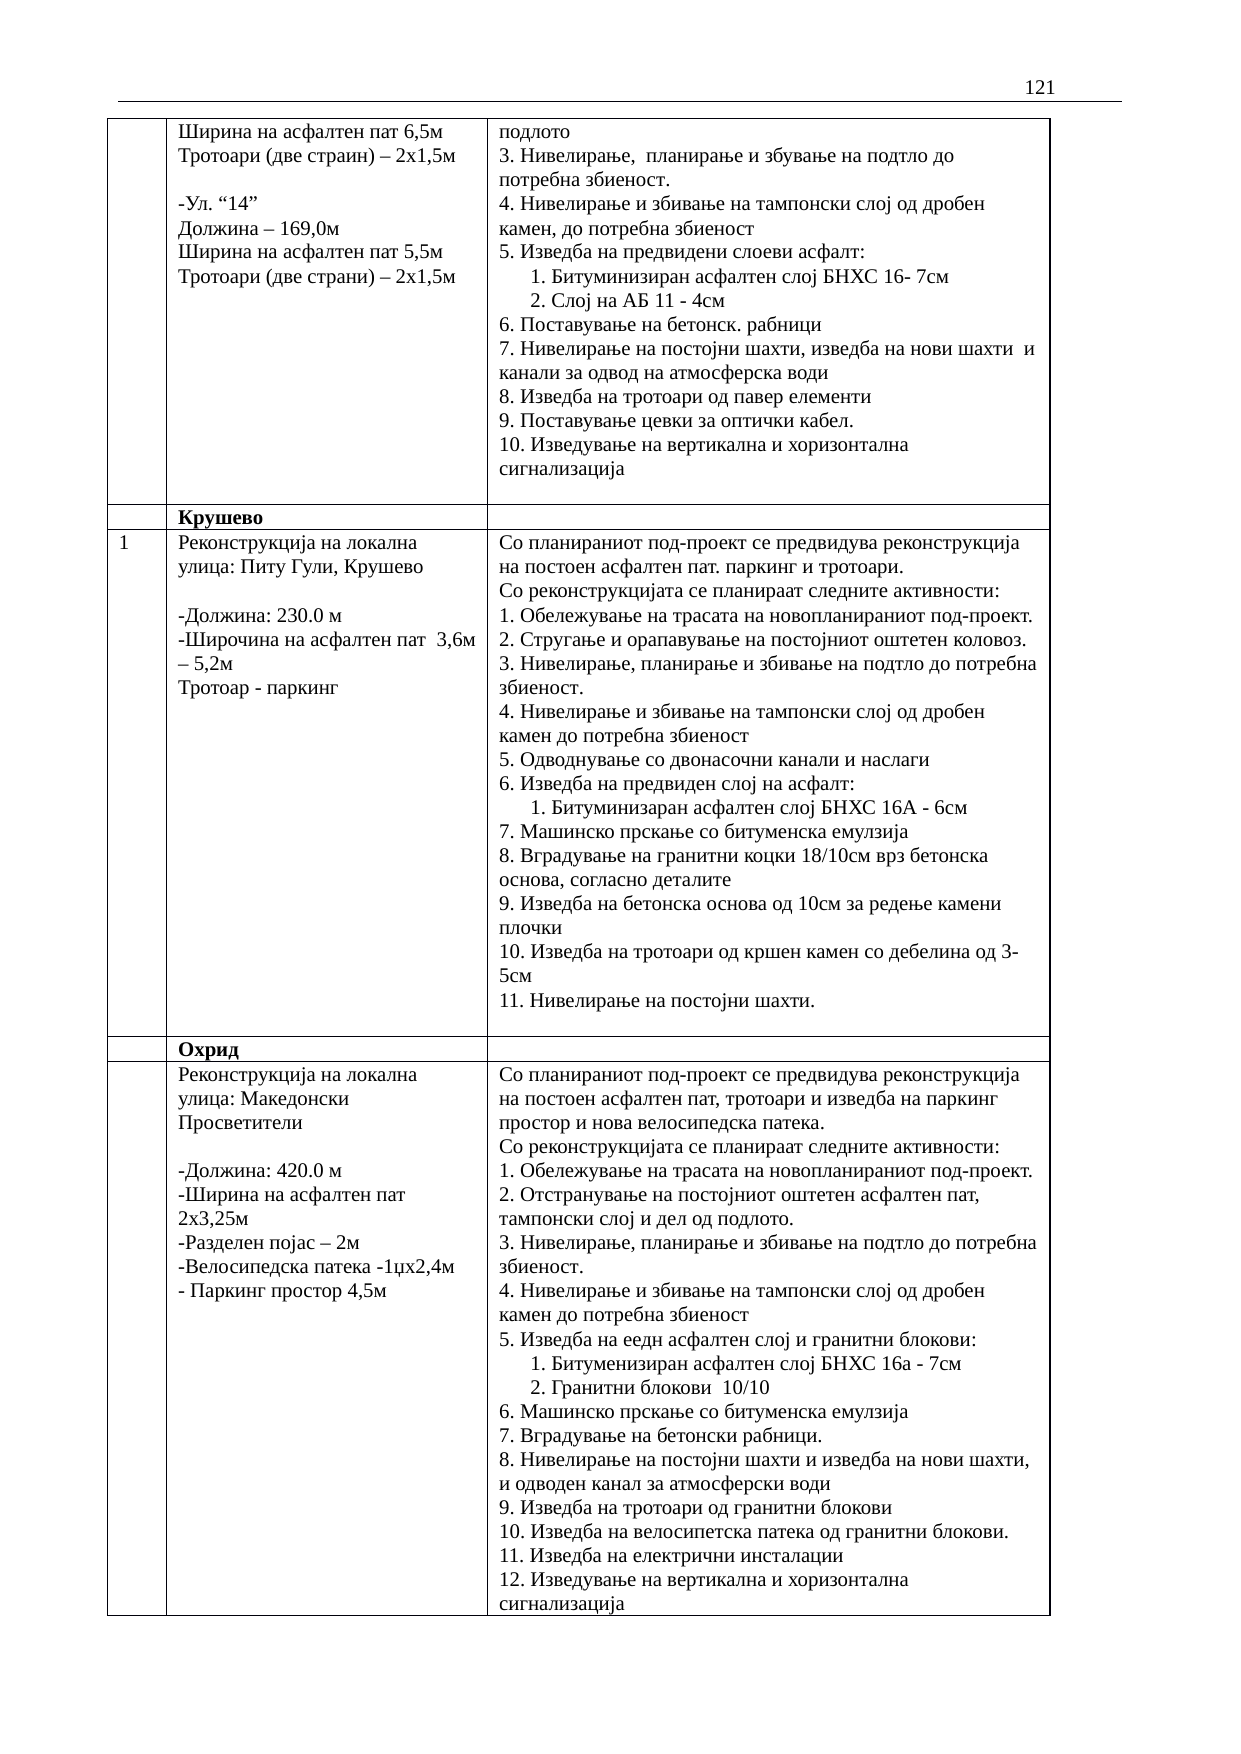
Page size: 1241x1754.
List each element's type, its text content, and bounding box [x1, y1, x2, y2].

table_cell [108, 1062, 166, 1615]
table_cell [488, 1062, 1049, 1615]
table_cell [108, 505, 166, 529]
table_cell Со планираниот под-проект се предвидува реконструкција на постоен асфалтен пат. паркинг и тротоари. Со реконструкцијата се планираат следните активности: 1. Обележување на трасата на новопланираниот под-проект. 2. Стругање и орапавување на постојниот оштетен коловоз. 3. Нивелирање, планирање и збивање на подтло до потребна збиеност. 4. Нивелирање и збивање на тампонски слој од дробен камен до потребна збиеност 5. Одводнување со двонасочни канали и наслаги 6. Изведба на предвиден слој на асфалт: 1. Битуминизаран асфалтен слој БНХС 16А - 6см 7. Машинско прскање со битуменска емулзија 8. Вградување на гранитни коцки 18/10см врз бетонска основа, согласно деталите 9. Изведба на бетонска основа од 10см за редење камени плочки 10. Изведба на тротоари од кршен камен со дебелина од 3-5см 11. Нивелирање на постојни шахти. [488, 530, 1049, 1036]
table_cell 1 [108, 530, 166, 1036]
table_cell [488, 1037, 1049, 1061]
table_cell [108, 1037, 166, 1061]
table_cell [488, 505, 1049, 529]
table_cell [488, 119, 1049, 504]
table_cell Крушево [167, 505, 487, 529]
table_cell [167, 119, 487, 504]
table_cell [167, 1062, 487, 1615]
table_cell Охрид [167, 1037, 487, 1061]
table_cell 1 [108, 119, 166, 504]
table_cell Реконструкција на локална улица: Питу Гули, Крушево -Должина: 230.0 м -Широчина на асфалтен пат 3,6м – 5,2м Тротоар - паркинг [167, 530, 487, 1036]
